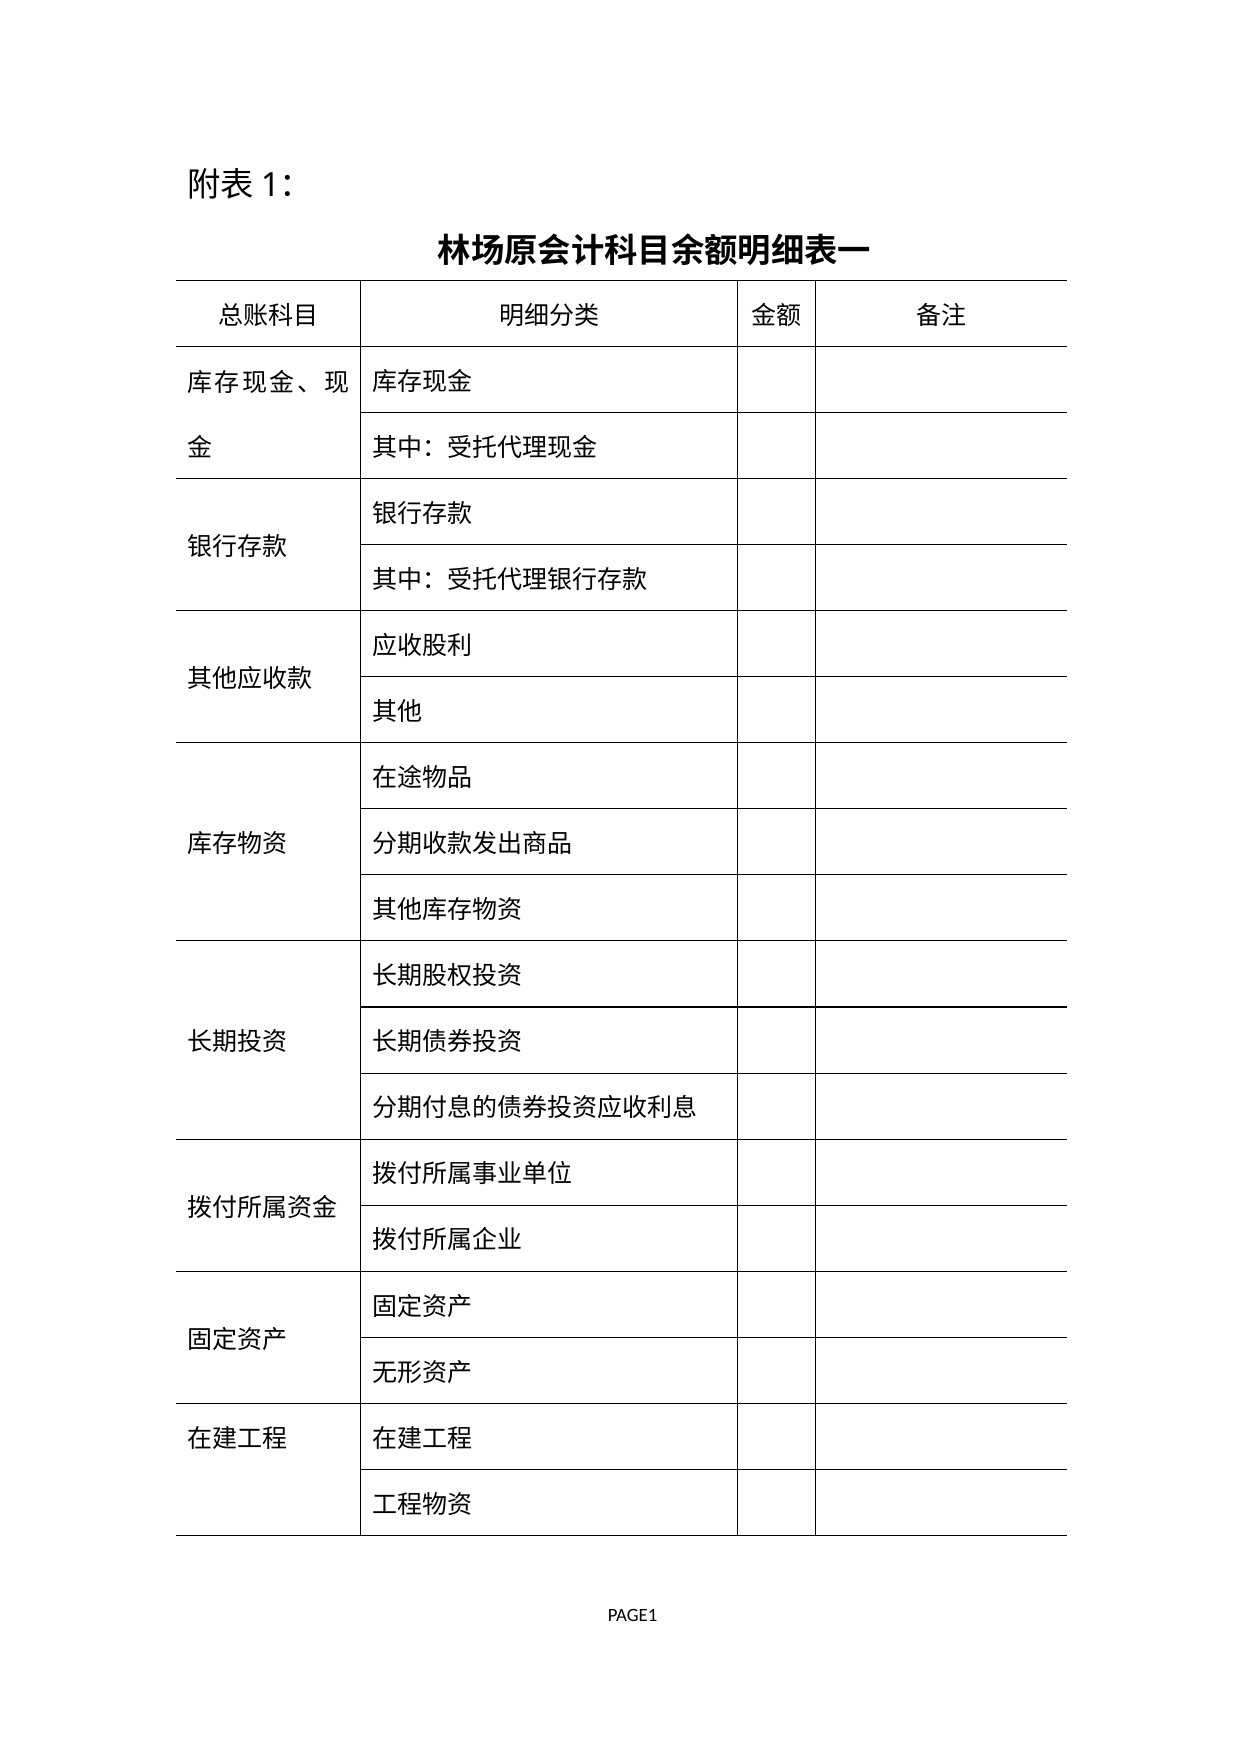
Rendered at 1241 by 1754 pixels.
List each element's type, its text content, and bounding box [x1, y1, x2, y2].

table_cell [816, 809, 1067, 874]
table_cell 库存现金 [361, 347, 737, 412]
table_cell [816, 479, 1067, 544]
table_cell [738, 1404, 815, 1469]
table_cell [738, 1470, 815, 1535]
table_cell 固定资产 [176, 1272, 360, 1403]
table_cell 长期股权投资 [361, 941, 737, 1006]
table_cell [816, 545, 1067, 610]
table_cell [816, 413, 1067, 478]
text 林场原会计科目余额明细表一 [187, 215, 1078, 280]
table_cell [738, 1206, 815, 1271]
table_cell 分期收款发出商品 [361, 809, 737, 874]
table_cell 库存现金、现金 [176, 347, 360, 478]
table_cell [816, 1074, 1067, 1138]
table_cell 在建工程 [361, 1404, 737, 1469]
table_cell 银行存款 [361, 479, 737, 544]
table_cell 在建工程 [176, 1404, 360, 1535]
table_cell [816, 1470, 1067, 1535]
table_cell [816, 1404, 1067, 1469]
text 附表1： [187, 150, 1078, 215]
table_cell [738, 611, 815, 676]
table_cell 其他 [361, 677, 737, 742]
table_cell 长期投资 [176, 941, 360, 1138]
table_cell 拨付所属事业单位 [361, 1140, 737, 1204]
table_cell [738, 809, 815, 874]
table_cell [816, 347, 1067, 412]
table_cell 固定资产 [361, 1272, 737, 1337]
table_cell [738, 1074, 815, 1138]
table_cell 拨付所属企业 [361, 1206, 737, 1271]
table_cell [738, 743, 815, 808]
table_cell [816, 1272, 1067, 1337]
table_cell [738, 677, 815, 742]
table_cell 工程物资 [361, 1470, 737, 1535]
table_cell 其他库存物资 [361, 875, 737, 940]
table_cell [738, 1338, 815, 1403]
table_header 备注 [816, 281, 1067, 346]
table_header 明细分类 [361, 281, 737, 346]
table_cell 银行存款 [176, 479, 360, 610]
table_cell [816, 611, 1067, 676]
table_cell [738, 875, 815, 940]
table_header 金额 [738, 281, 815, 346]
table_cell [738, 545, 815, 610]
table_cell [738, 347, 815, 412]
table_cell 应收股利 [361, 611, 737, 676]
table_cell [816, 1140, 1067, 1204]
table_cell [738, 1008, 815, 1072]
table_cell [816, 743, 1067, 808]
table_cell [816, 1008, 1067, 1072]
table_cell 其中：受托代理银行存款 [361, 545, 737, 610]
table_cell 其他应收款 [176, 611, 360, 742]
table_cell 其中：受托代理现金 [361, 413, 737, 478]
table_cell 分期付息的债券投资应收利息 [361, 1074, 737, 1138]
table_cell [738, 413, 815, 478]
table_cell [738, 479, 815, 544]
table_header 总账科目 [176, 281, 360, 346]
table_cell [816, 875, 1067, 940]
table_cell 库存物资 [176, 743, 360, 940]
table_cell [738, 941, 815, 1006]
table_cell 在途物品 [361, 743, 737, 808]
table_cell 长期债券投资 [361, 1008, 737, 1072]
table_cell [816, 1206, 1067, 1271]
table_cell [816, 941, 1067, 1006]
table_cell [816, 677, 1067, 742]
table_cell [738, 1272, 815, 1337]
table_cell 拨付所属资金 [176, 1140, 360, 1271]
table_cell [816, 1338, 1067, 1403]
table_cell 无形资产 [361, 1338, 737, 1403]
table_cell [738, 1140, 815, 1204]
